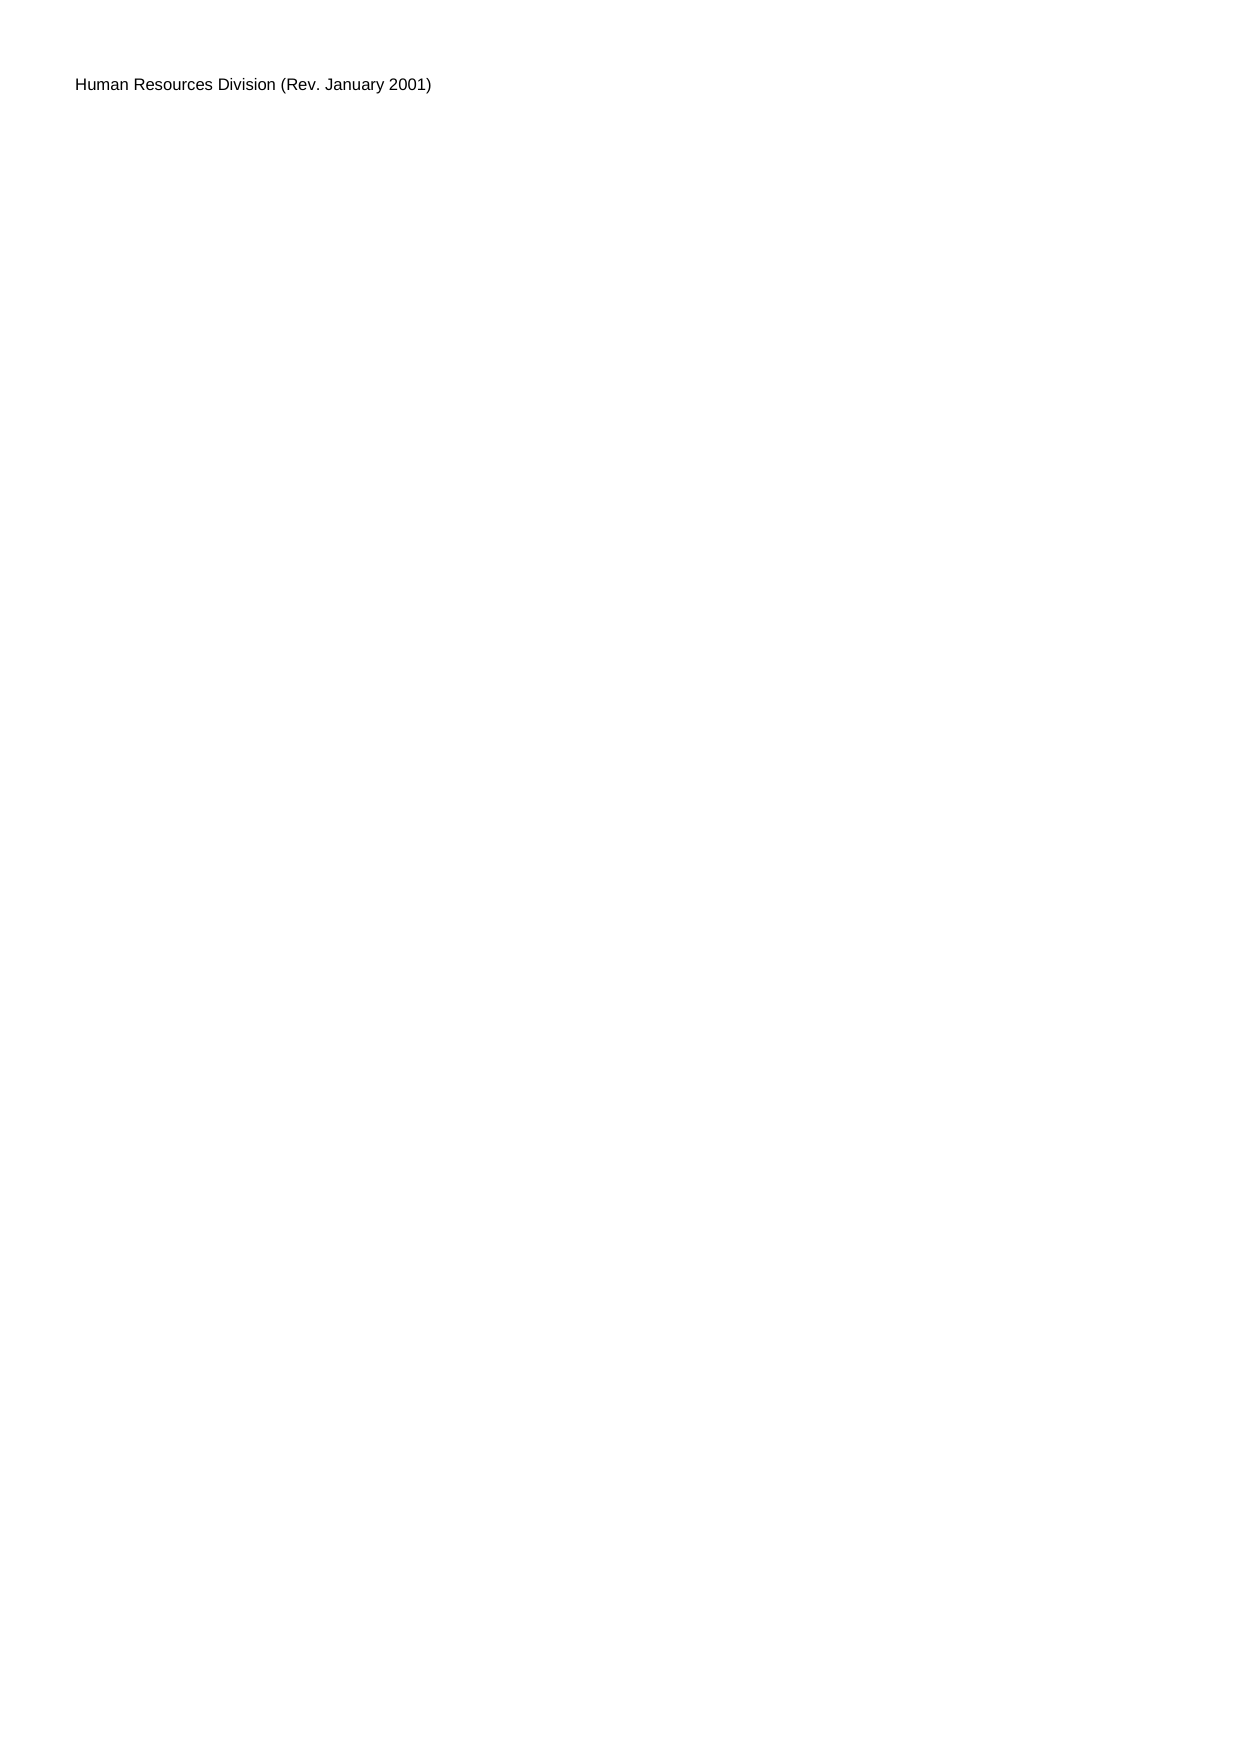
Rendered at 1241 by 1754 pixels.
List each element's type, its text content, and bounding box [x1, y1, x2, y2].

text Human Resources Division (Rev. January 2001) [75, 75, 1165, 94]
